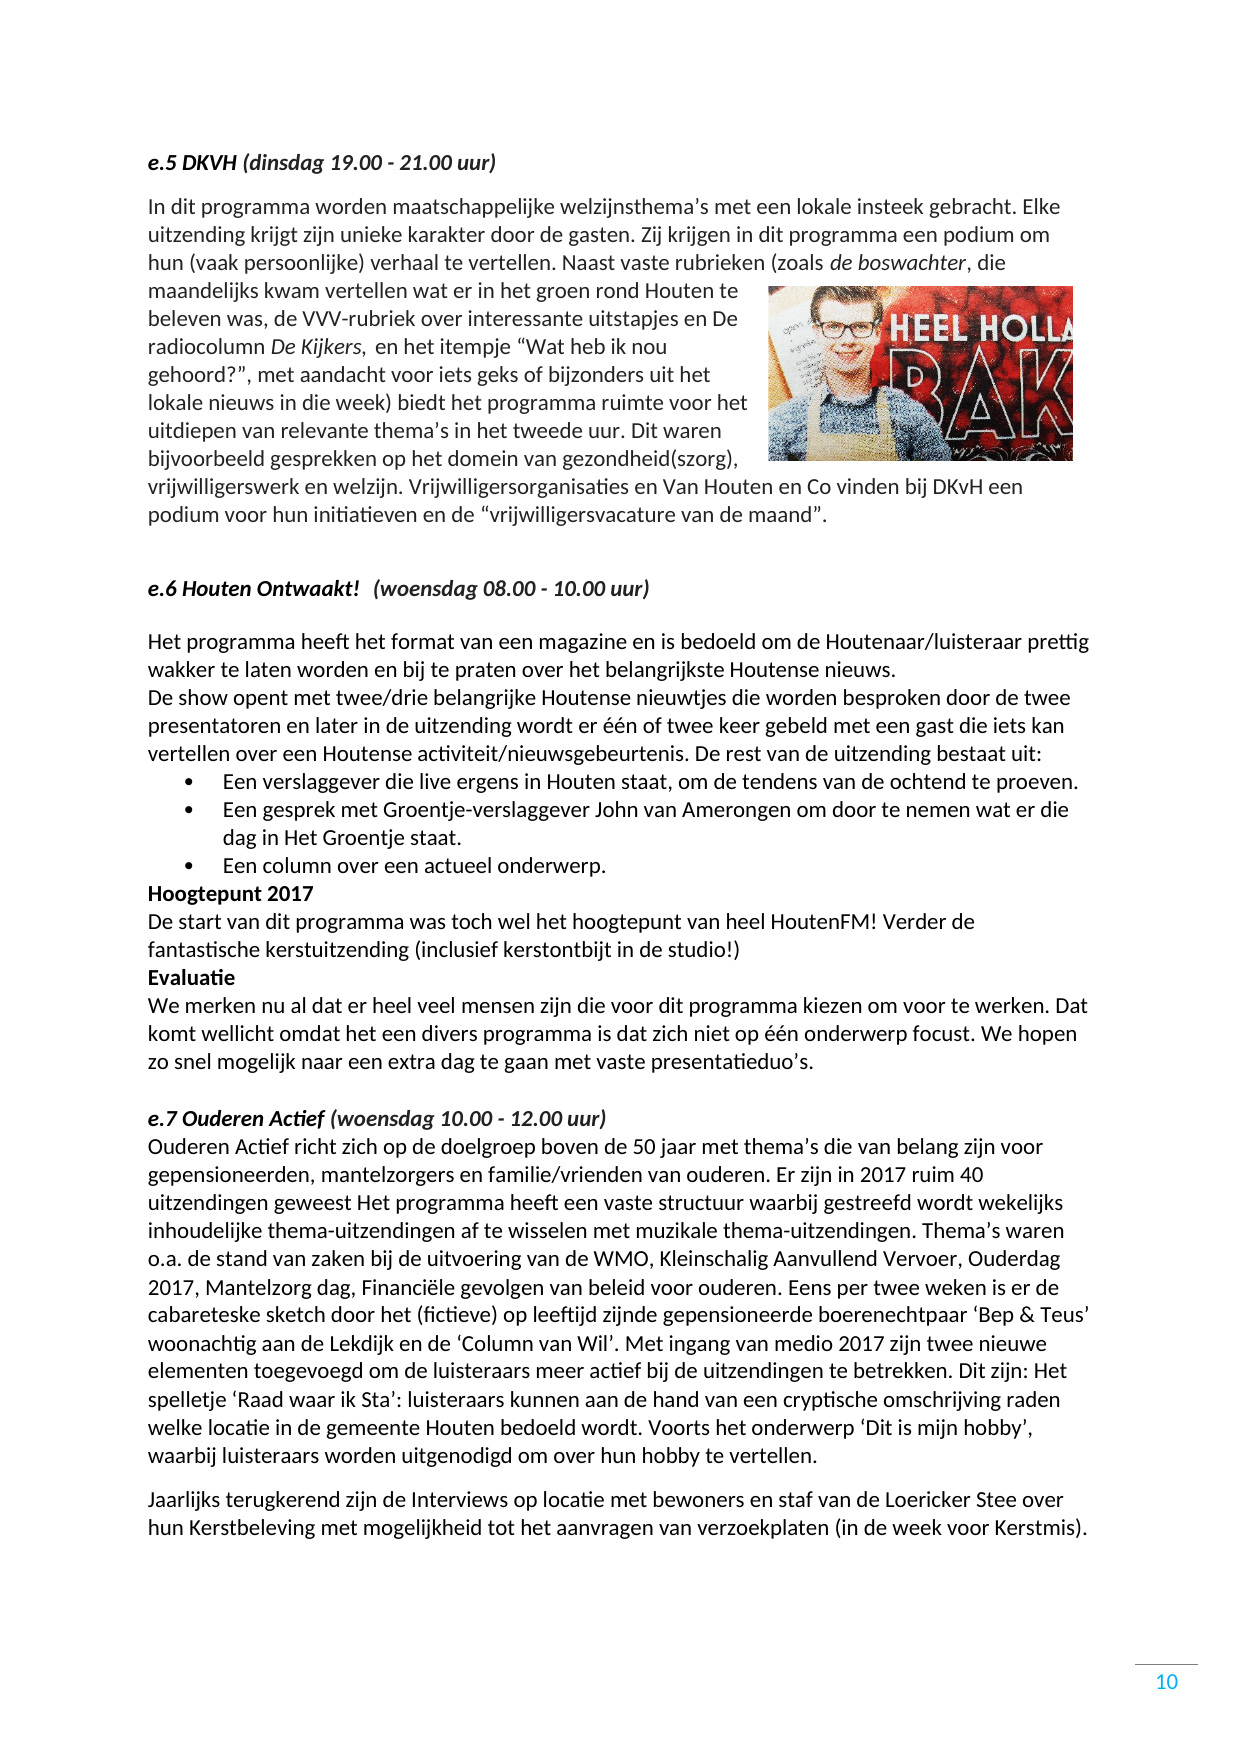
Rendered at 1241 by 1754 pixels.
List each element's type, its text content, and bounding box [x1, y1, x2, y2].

text De start van dit programma was toch wel het hoogtepunt van heel HoutenFM! Verder de fantastische kerstuitzending (inclusief kerstontbijt in de studio!) [148, 907, 1093, 963]
text Het programma heeft het format van een magazine en is bedoeld om de Houtenaar/luisteraar prettig wakker te laten worden en bij te praten over het belangrijkste Houtense nieuws. [148, 627, 1093, 683]
text e.7 Ouderen Actief (woensdag 10.00 - 12.00 uur) [148, 1104, 1093, 1132]
list Een gesprek met Groentje-verslaggever John van Amerongen om door te nemen wat er die dag in Het Groentje staat. [185, 795, 1093, 851]
text e.6 Houten Ontwaakt! (woensdag 08.00 - 10.00 uur) [148, 545, 1093, 602]
text Ouderen Actief richt zich op de doelgroep boven de 50 jaar met thema’s die van belang zijn voor gepensioneerden, mantelzorgers en familie/vrienden van ouderen. Er zijn in 2017 ruim 40 uitzendingen geweest Het programma heeft een vaste structuur waarbij gestreefd wordt wekelijks inhoudelijke thema-uitzendingen af te wisselen met muzikale thema-uitzendingen. Thema’s waren o.a. de stand van zaken bij de uitvoering van de WMO, Kleinschalig Aanvullend Vervoer, Ouderdag 2017, Mantelzorg dag, Financiële gevolgen van beleid voor ouderen. Eens per twee weken is er de cabareteske sketch door het (fictieve) op leeftijd zijnde gepensioneerde boerenechtpaar ‘Bep & Teus’ woonachtig aan de Lekdijk en de ‘Column van Wil’. Met ingang van medio 2017 zijn twee nieuwe elementen toegevoegd om de luisteraars meer actief bij de uitzendingen te betrekken. Dit zijn: Het spelletje ‘Raad waar ik Sta’: luisteraars kunnen aan de hand van een cryptische omschrijving raden welke locatie in de gemeente Houten bedoeld wordt. Voorts het onderwerp ‘Dit is mijn hobby’, waarbij luisteraars worden uitgenodigd om over hun hobby te vertellen. [148, 1132, 1093, 1469]
text e.5 DKVH (dinsdag 19.00 - 21.00 uur) [148, 148, 1093, 176]
text We merken nu al dat er heel veel mensen zijn die voor dit programma kiezen om voor te werken. Dat komt wellicht omdat het een divers programma is dat zich niet op één onderwerp focust. We hopen zo snel mogelijk naar een extra dag te gaan met vaste presentatieduo’s. [148, 991, 1093, 1075]
list Een column over een actueel onderwerp. [185, 851, 1093, 879]
picture [768, 286, 1073, 461]
text In dit programma worden maatschappelijke welzijnsthema’s met een lokale insteek gebracht. Elke uitzending krijgt zijn unieke karakter door de gasten. Zij krijgen in dit programma een podium om hun (vaak persoonlijke) verhaal te vertellen. Naast vaste rubrieken (zoals de boswachter, die maandelijks kwam vertellen wat er in het groen rond Houten te beleven was, de VVV-rubriek over interessante uitstapjes en De radiocolumn De Kijkers, en het itempje “Wat heb ik nou gehoord?”, met aandacht voor iets geks of bijzonders uit het lokale nieuws in die week) biedt het programma ruimte voor het uitdiepen van relevante thema’s in het tweede uur. Dit waren bijvoorbeeld gesprekken op het domein van gezondheid(szorg), vrijwilligerswerk en welzijn. Vrijwilligersorganisaties en Van Houten en Co vinden bij DKvH een podium voor hun initiatieven en de “vrijwilligersvacature van de maand”. [148, 192, 1093, 528]
list Een verslaggever die live ergens in Houten staat, om de tendens van de ochtend te proeven. [185, 767, 1093, 795]
text Jaarlijks terugkerend zijn de Interviews op locatie met bewoners en staf van de Loericker Stee over hun Kerstbeleving met mogelijkheid tot het aanvragen van verzoekplaten (in de week voor Kerstmis). [148, 1485, 1093, 1541]
text De show opent met twee/drie belangrijke Houtense nieuwtjes die worden besproken door de twee presentatoren en later in de uitzending wordt er één of twee keer gebeld met een gast die iets kan vertellen over een Houtense activiteit/nieuwsgebeurtenis. De rest van de uitzending bestaat uit: [148, 683, 1093, 767]
text Evaluatie [148, 963, 1093, 991]
text Hoogtepunt 2017 [148, 879, 1093, 907]
